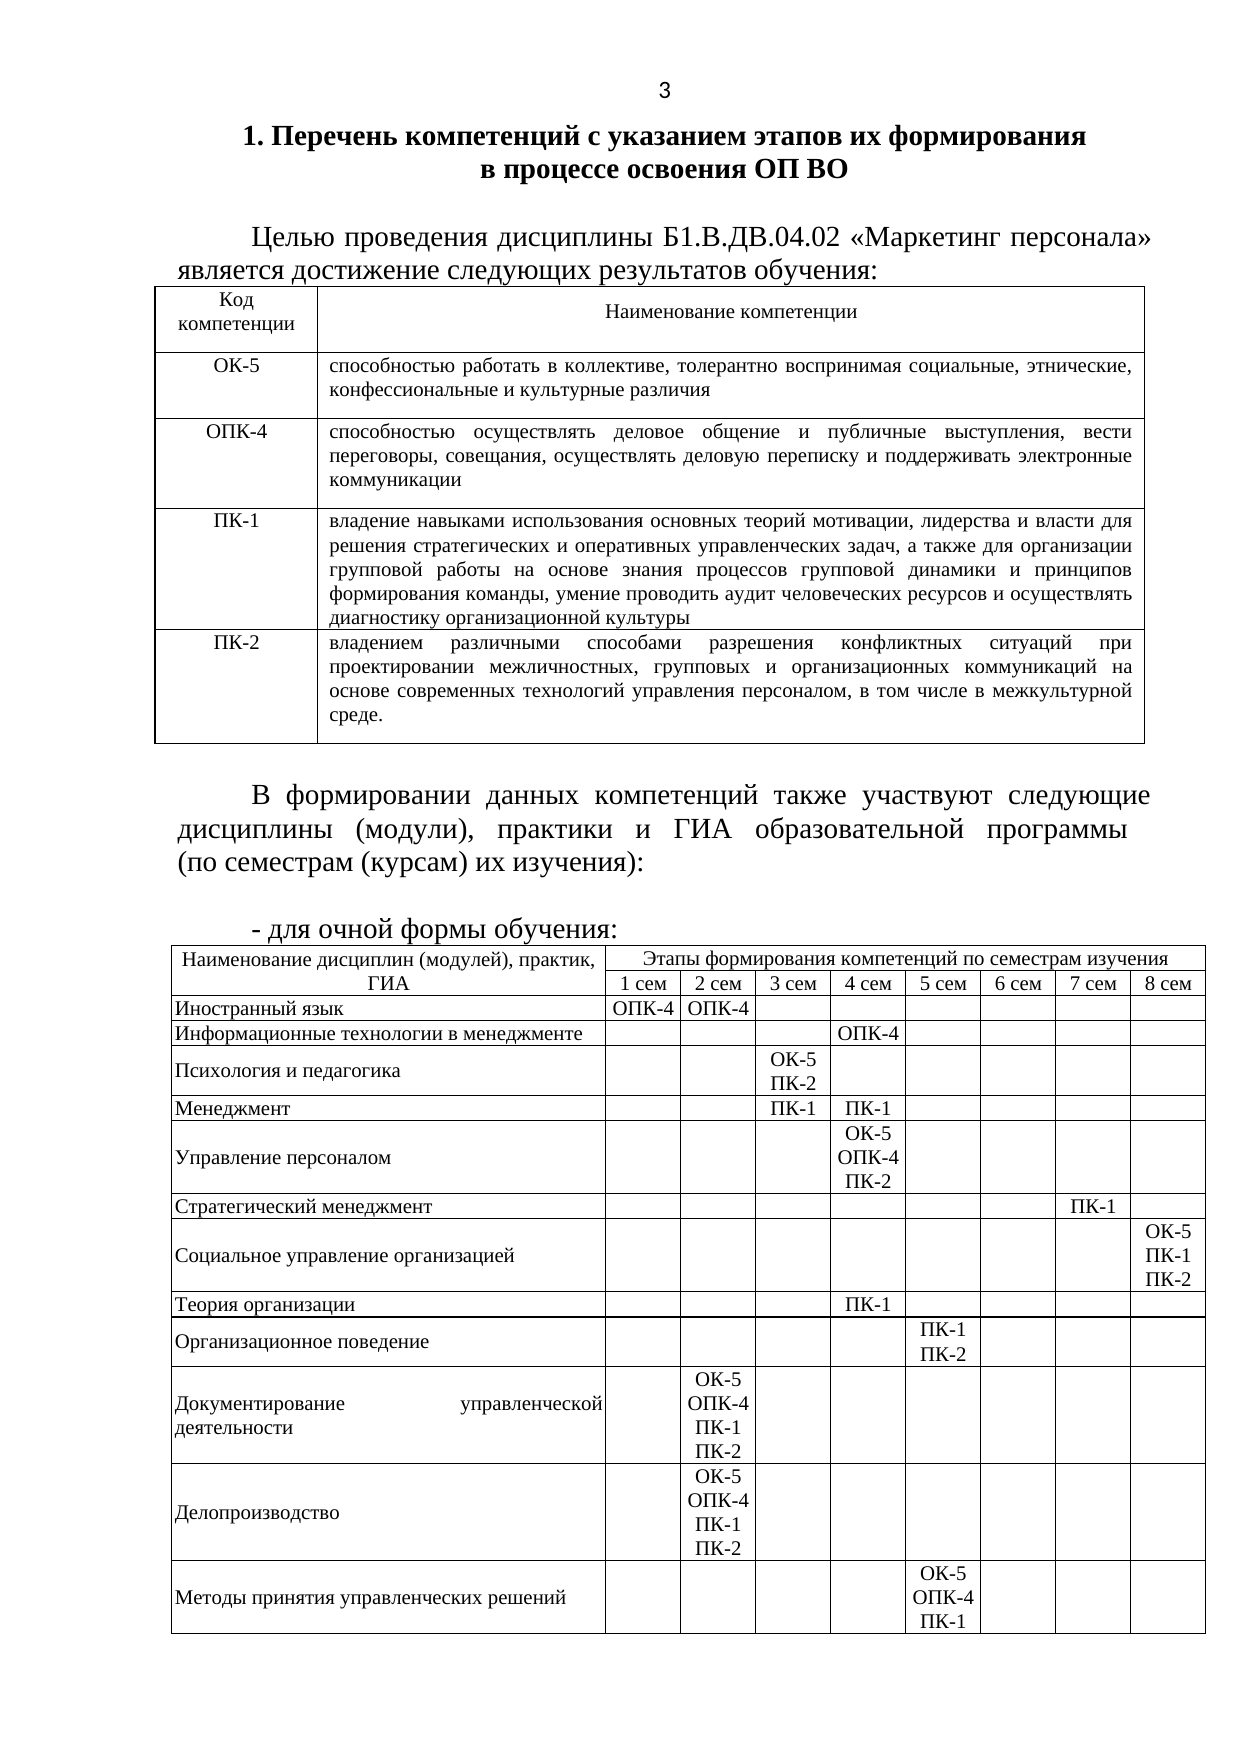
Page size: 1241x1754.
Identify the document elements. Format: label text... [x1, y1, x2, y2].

table_cell [981, 1318, 1055, 1366]
table_cell 3 сем [756, 971, 830, 995]
table_cell [1131, 1464, 1205, 1560]
table_cell [906, 1219, 980, 1291]
table_cell [681, 1096, 755, 1120]
table_cell [681, 1219, 755, 1291]
table_cell [606, 1096, 680, 1120]
table_header Наименование компетенции [318, 287, 1144, 352]
table_cell ПК-1 [156, 509, 317, 629]
table_cell [1131, 1121, 1205, 1193]
table_cell 7 сем [1056, 971, 1130, 995]
table_cell Методы принятия управленческих решений [172, 1561, 605, 1633]
table_cell Иностранный язык [172, 996, 605, 1020]
table_cell ПК-1 [831, 1096, 905, 1120]
table_cell [831, 1219, 905, 1291]
table_cell [606, 1292, 680, 1316]
table_cell ПК-1 [831, 1292, 905, 1316]
table_cell ОК-5 ПК-2 [756, 1046, 830, 1094]
table_cell [906, 1194, 980, 1218]
table_cell [831, 996, 905, 1020]
table_cell способностью работать в коллективе, толерантно воспринимая социальные, этнические, конфессиональные и культурные различия [318, 353, 1144, 417]
table_cell ОПК-4 [831, 1021, 905, 1045]
table_cell [981, 1292, 1055, 1316]
table_cell [1131, 1292, 1205, 1316]
table_cell Организационное поведение [172, 1318, 605, 1366]
table_cell [681, 1318, 755, 1366]
table_cell [606, 1046, 680, 1094]
table_cell ПК-1 [1056, 1194, 1130, 1218]
text В формировании данных компетенций также участвуют следующие дисциплины (модули), практики и ГИА образовательной программы (по семестрам (курсам) их изучения): [177, 777, 1152, 878]
table_cell [981, 1121, 1055, 1193]
table_cell Социальное управление организацией [172, 1219, 605, 1291]
table_cell ОК-5 ОПК-4 ПК-2 [831, 1121, 905, 1193]
table_cell ПК-2 [156, 630, 317, 743]
table_cell Делопроизводство [172, 1464, 605, 1560]
table_cell [831, 1194, 905, 1218]
table_cell [606, 1318, 680, 1366]
table_cell [1131, 1194, 1205, 1218]
table_cell [606, 1464, 680, 1560]
table_cell [756, 1464, 830, 1560]
table_cell [906, 1046, 980, 1094]
table_cell [981, 1046, 1055, 1094]
table_cell [831, 1464, 905, 1560]
table_cell [606, 1194, 680, 1218]
text 1. Перечень компетенций с указанием этапов их формирования в процессе освоения ОП ВО [177, 118, 1152, 185]
table_cell [756, 1561, 830, 1633]
table_cell 1 сем [606, 971, 680, 995]
table_cell [1056, 1292, 1130, 1316]
table_cell [1131, 1096, 1205, 1120]
table_cell [606, 1121, 680, 1193]
table_cell [606, 1367, 680, 1463]
table_cell [981, 1367, 1055, 1463]
table_cell 4 сем [831, 971, 905, 995]
table_header Этапы формирования компетенций по семестрам изучения [606, 946, 1205, 970]
table_cell [756, 996, 830, 1020]
table_cell Управление персоналом [172, 1121, 605, 1193]
table_cell владение навыками использования основных теорий мотивации, лидерства и власти для решения стратегических и оперативных управленческих задач, а также для организации групповой работы на основе знания процессов групповой динамики и принципов формирования команды, умение проводить аудит человеческих ресурсов и осуществлять диагностику организационной культуры [318, 509, 1144, 629]
table_cell [1131, 1046, 1205, 1094]
table_cell [681, 1194, 755, 1218]
table_header Код компетенции [156, 287, 317, 352]
table_cell [1131, 1561, 1205, 1633]
table_cell [906, 1292, 980, 1316]
table_cell 2 сем [681, 971, 755, 995]
table_cell [831, 1561, 905, 1633]
table_cell 5 сем [906, 971, 980, 995]
table_cell [1056, 1121, 1130, 1193]
table_cell [906, 1021, 980, 1045]
table_cell [981, 996, 1055, 1020]
table_cell [681, 1292, 755, 1316]
table_cell [681, 1121, 755, 1193]
table_cell ОК-5 ОПК-4 ПК-1 ПК-2 [681, 1367, 755, 1463]
table_cell ОК-5 ОПК-4 ПК-1 [906, 1561, 980, 1633]
table_cell ОПК-4 [606, 996, 680, 1020]
table_cell [906, 1096, 980, 1120]
text Целью проведения дисциплины Б1.В.ДВ.04.02 «Маркетинг персонала» является достижение следующих результатов обучения: [177, 219, 1152, 286]
table_cell [906, 1367, 980, 1463]
table_cell [981, 1096, 1055, 1120]
table_cell [1056, 1021, 1130, 1045]
table_cell [1056, 1046, 1130, 1094]
table_cell [1131, 1367, 1205, 1463]
table_cell Теория организации [172, 1292, 605, 1316]
table_cell [906, 996, 980, 1020]
table_cell ПК-1 ПК-2 [906, 1318, 980, 1366]
table_cell [1131, 1021, 1205, 1045]
table_cell [1056, 996, 1130, 1020]
table_cell [831, 1367, 905, 1463]
table_cell [756, 1318, 830, 1366]
table_cell ПК-1 [756, 1096, 830, 1120]
table_cell [606, 1561, 680, 1633]
table_cell Информационные технологии в менеджменте [172, 1021, 605, 1045]
table_cell [756, 1292, 830, 1316]
table_cell [756, 1367, 830, 1463]
table_cell владением различными способами разрешения конфликтных ситуаций при проектировании межличностных, групповых и организационных коммуникаций на основе современных технологий управления персоналом, в том числе в межкультурной среде. [318, 630, 1144, 743]
table_cell [1056, 1464, 1130, 1560]
table_cell [756, 1121, 830, 1193]
table_cell [606, 1219, 680, 1291]
table_cell [681, 1046, 755, 1094]
table_cell [756, 1194, 830, 1218]
table_cell 8 сем [1131, 971, 1205, 995]
table_cell Психология и педагогика [172, 1046, 605, 1094]
table_cell [1056, 1367, 1130, 1463]
table_cell [906, 1464, 980, 1560]
table_cell [981, 1194, 1055, 1218]
table_cell [606, 1021, 680, 1045]
table_cell 6 сем [981, 971, 1055, 995]
table_cell ОК-5 ПК-1 ПК-2 [1131, 1219, 1205, 1291]
table_cell ОК-5 [156, 353, 317, 417]
table_cell [906, 1121, 980, 1193]
text - для очной формы обучения: [177, 911, 1152, 945]
table_cell способностью осуществлять деловое общение и публичные выступления, вести переговоры, совещания, осуществлять деловую переписку и поддерживать электронные коммуникации [318, 419, 1144, 507]
table_cell [981, 1561, 1055, 1633]
table_cell [981, 1464, 1055, 1560]
table_cell Стратегический менеджмент [172, 1194, 605, 1218]
table_cell [981, 1021, 1055, 1045]
table_cell [681, 1561, 755, 1633]
table_cell [1056, 1096, 1130, 1120]
table_cell [756, 1219, 830, 1291]
table_cell ОК-5 ОПК-4 ПК-1 ПК-2 [681, 1464, 755, 1560]
table_cell [1131, 1318, 1205, 1366]
table_cell [1056, 1561, 1130, 1633]
table_cell [1056, 1219, 1130, 1291]
table_cell [756, 1021, 830, 1045]
table_cell [831, 1318, 905, 1366]
table_cell ОПК-4 [156, 419, 317, 507]
table_cell Менеджмент [172, 1096, 605, 1120]
table_header Наименование дисциплин (модулей), практик, ГИА [172, 946, 605, 995]
table_cell [681, 1021, 755, 1045]
table_cell [1056, 1318, 1130, 1366]
table_cell [831, 1046, 905, 1094]
table_cell Документирование управленческой деятельности [172, 1367, 605, 1463]
table_cell ОПК-4 [681, 996, 755, 1020]
table_cell [981, 1219, 1055, 1291]
table_cell [1131, 996, 1205, 1020]
